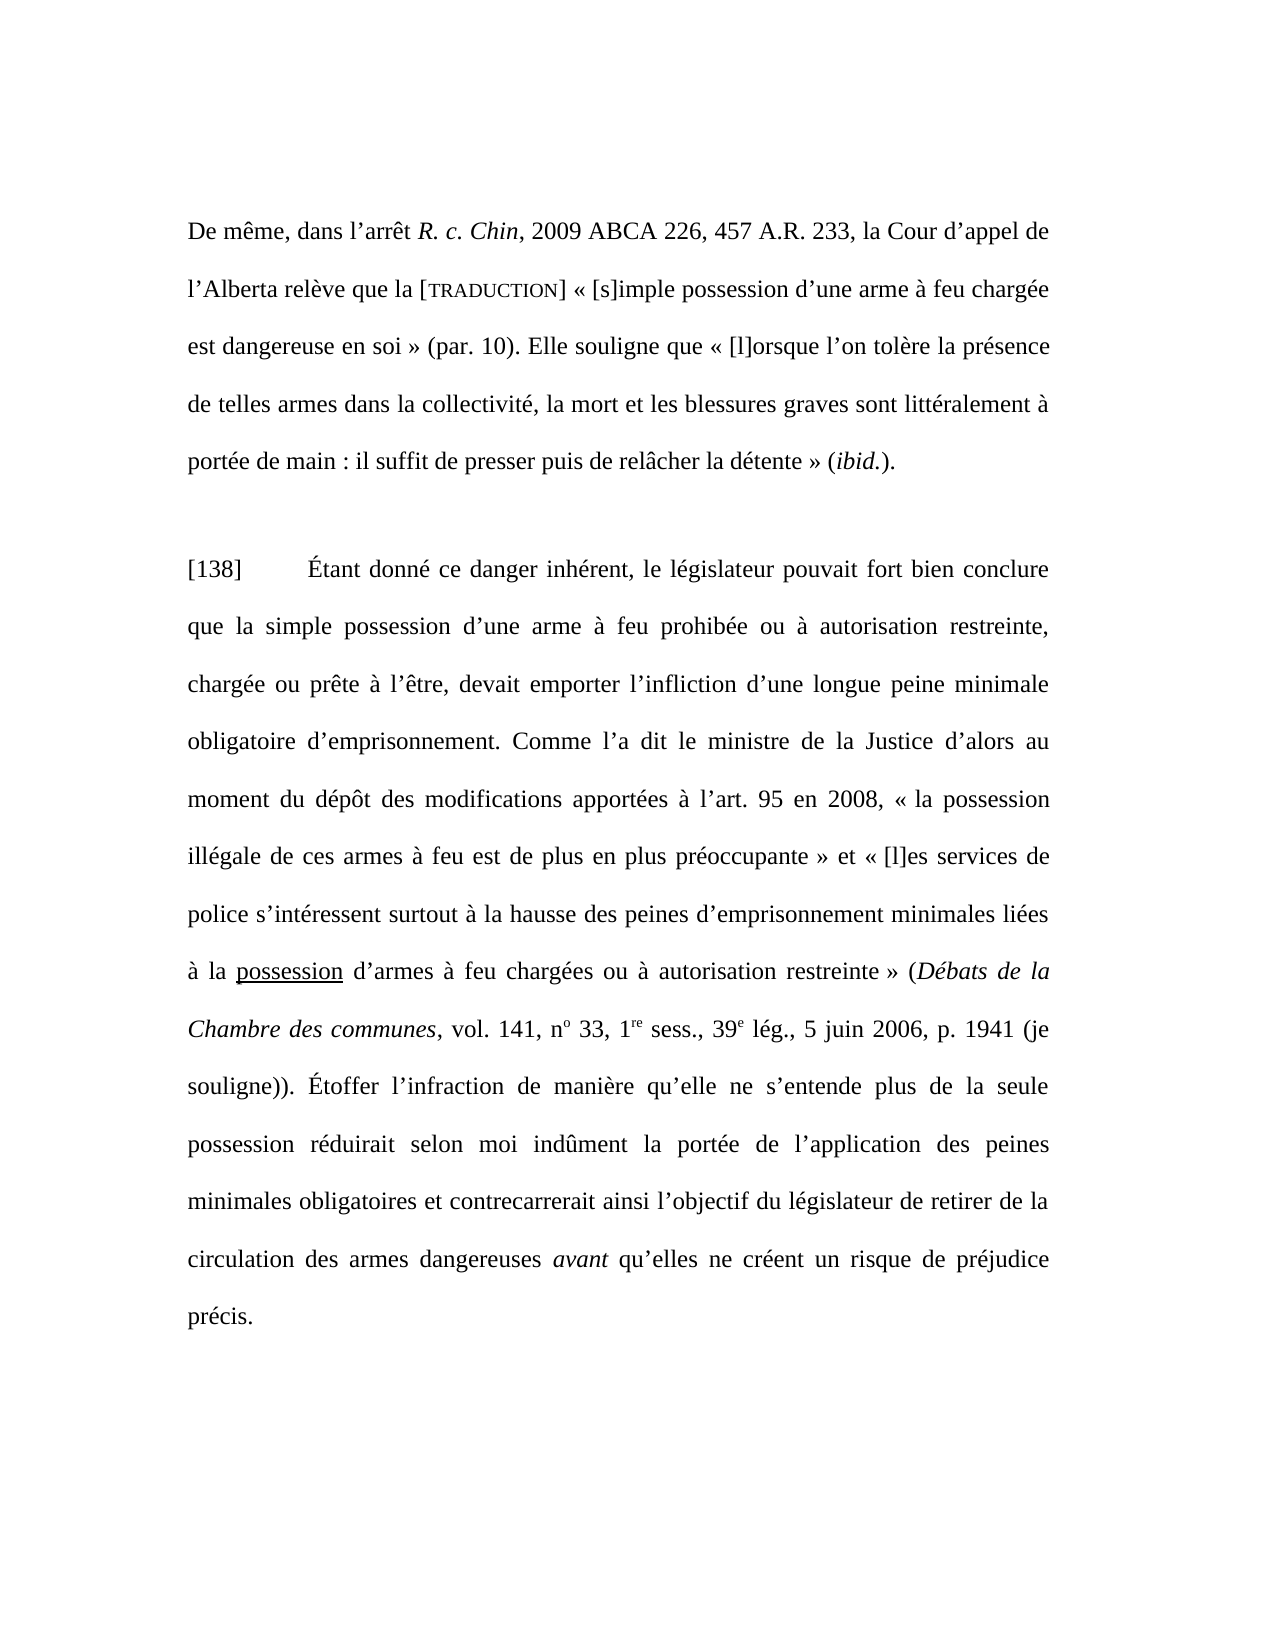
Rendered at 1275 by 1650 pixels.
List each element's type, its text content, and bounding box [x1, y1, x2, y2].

text De même, dans l’arrêt R. c. Chin, 2009 ABCA 226, 457 A.R. 233, la Cour d’appel de l’Alberta relève que la [traduction] « [s]imple possession d’une arme à feu chargée est dangereuse en soi » (par. 10). Elle souligne que « [l]orsque l’on tolère la présence de telles armes dans la collectivité, la mort et les blessures graves sont littéralement à portée de main : il suffit de presser puis de relâcher la détente » (ibid.). [187, 216, 1050, 475]
text Étant donné ce danger inhérent, le législateur pouvait fort bien conclure que la simple possession d’une arme à feu prohibée ou à autorisation restreinte, chargée ou prête à l’être, devait emporter l’infliction d’une longue peine minimale obligatoire d’emprisonnement. Comme l’a dit le ministre de la Justice d’alors au moment du dépôt des modifications apportées à l’art. 95 en 2008, « la possession illégale de ces armes à feu est de plus en plus préoccupante » et « [l]es services de police s’intéressent surtout à la hausse des peines d’emprisonnement minimales liées à la possession d’armes à feu chargées ou à autorisation restreinte » (Débats de la Chambre des communes, vol. 141, no 33, 1re sess., 39e lég., 5 juin 2006, p. 1941 (je souligne)). Étoffer l’infraction de manière qu’elle ne s’entende plus de la seule possession réduirait selon moi indûment la portée de l’application des peines minimales obligatoires et contrecarrerait ainsi l’objectif du législateur de retirer de la circulation des armes dangereuses avant qu’elles ne créent un risque de préjudice précis. [187, 554, 1050, 1330]
